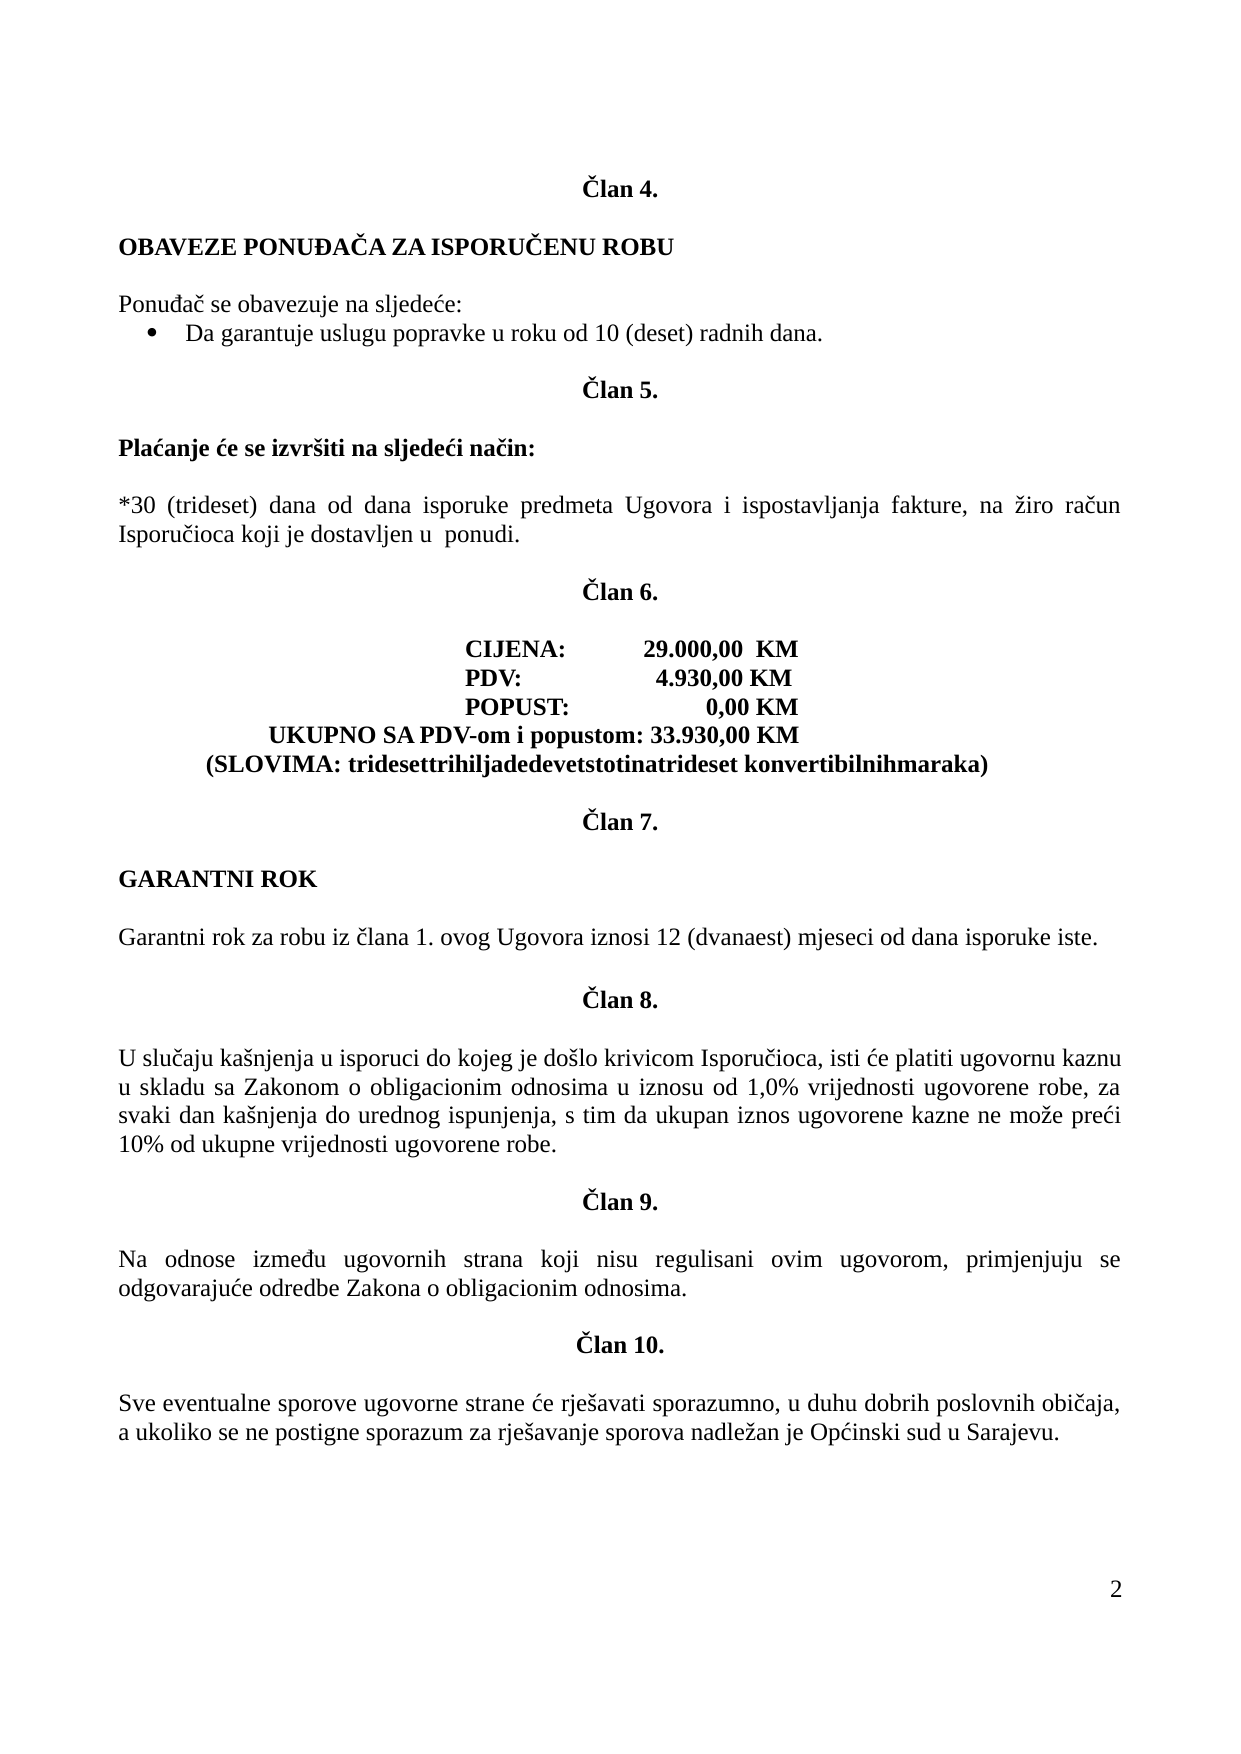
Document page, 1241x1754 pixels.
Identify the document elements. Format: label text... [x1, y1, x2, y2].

text Sve eventualne sporove ugovorne strane će rješavati sporazumno, u duhu dobrih poslovnih običaja, a ukoliko se ne postigne sporazum za rješavanje sporova nadležan je Općinski sud u Sarajevu. [118, 1388, 1122, 1445]
list Član 9. [118, 1187, 1122, 1215]
text POPUST: 0,00 KM [266, 692, 1122, 720]
text GARANTNI ROK [118, 864, 1122, 893]
text *30 (trideset) dana od dana isporuke predmeta Ugovora i ispostavljanja fakture, na žiro račun Isporučioca koji je dostavljen u ponudi. [118, 490, 1122, 548]
text CIJENA: 29.000,00 KM [266, 634, 1122, 663]
text PDV: 4.930,00 KM [266, 663, 1122, 692]
list Da garantuje uslugu popravke u roku od 10 (deset) radnih dana. [148, 318, 1122, 347]
text Ponuđač se obavezuje na sljedeće: [118, 289, 1122, 318]
text Član 6. [118, 577, 1122, 605]
text Član 7. [118, 807, 1122, 835]
list Član 10. [118, 1330, 1122, 1359]
text (SLOVIMA: tridesettrihiljadedevetstotinatrideset konvertibilnihmaraka) [118, 749, 1122, 778]
list Član 8. [118, 985, 1122, 1014]
text Na odnose između ugovornih strana koji nisu regulisani ovim ugovorom, primjenjuju se odgovarajuće odredbe Zakona o obligacionim odnosima. [118, 1244, 1122, 1302]
text Plaćanje će se izvršiti na sljedeći način: [118, 433, 1122, 462]
text Član 4. [118, 174, 1122, 203]
text OBAVEZE PONUĐAČA ZA ISPORUČENU ROBU [118, 232, 1122, 260]
text Član 5. [118, 375, 1122, 404]
text U slučaju kašnjenja u isporuci do kojeg je došlo krivicom Isporučioca, isti će platiti ugovornu kaznu u skladu sa Zakonom o obligacionim odnosima u iznosu od 1,0% vrijednosti ugovorene robe, za svaki dan kašnjenja do urednog ispunjenja, s tim da ukupan iznos ugovorene kazne ne može preći 10% od ukupne vrijednosti ugovorene robe. [118, 1043, 1122, 1158]
text Garantni rok za robu iz člana 1. ovog Ugovora iznosi 12 (dvanaest) mjeseci od dana isporuke iste. [118, 922, 1122, 950]
text UKUPNO SA PDV-om i popustom: 33.930,00 KM [118, 720, 1122, 749]
